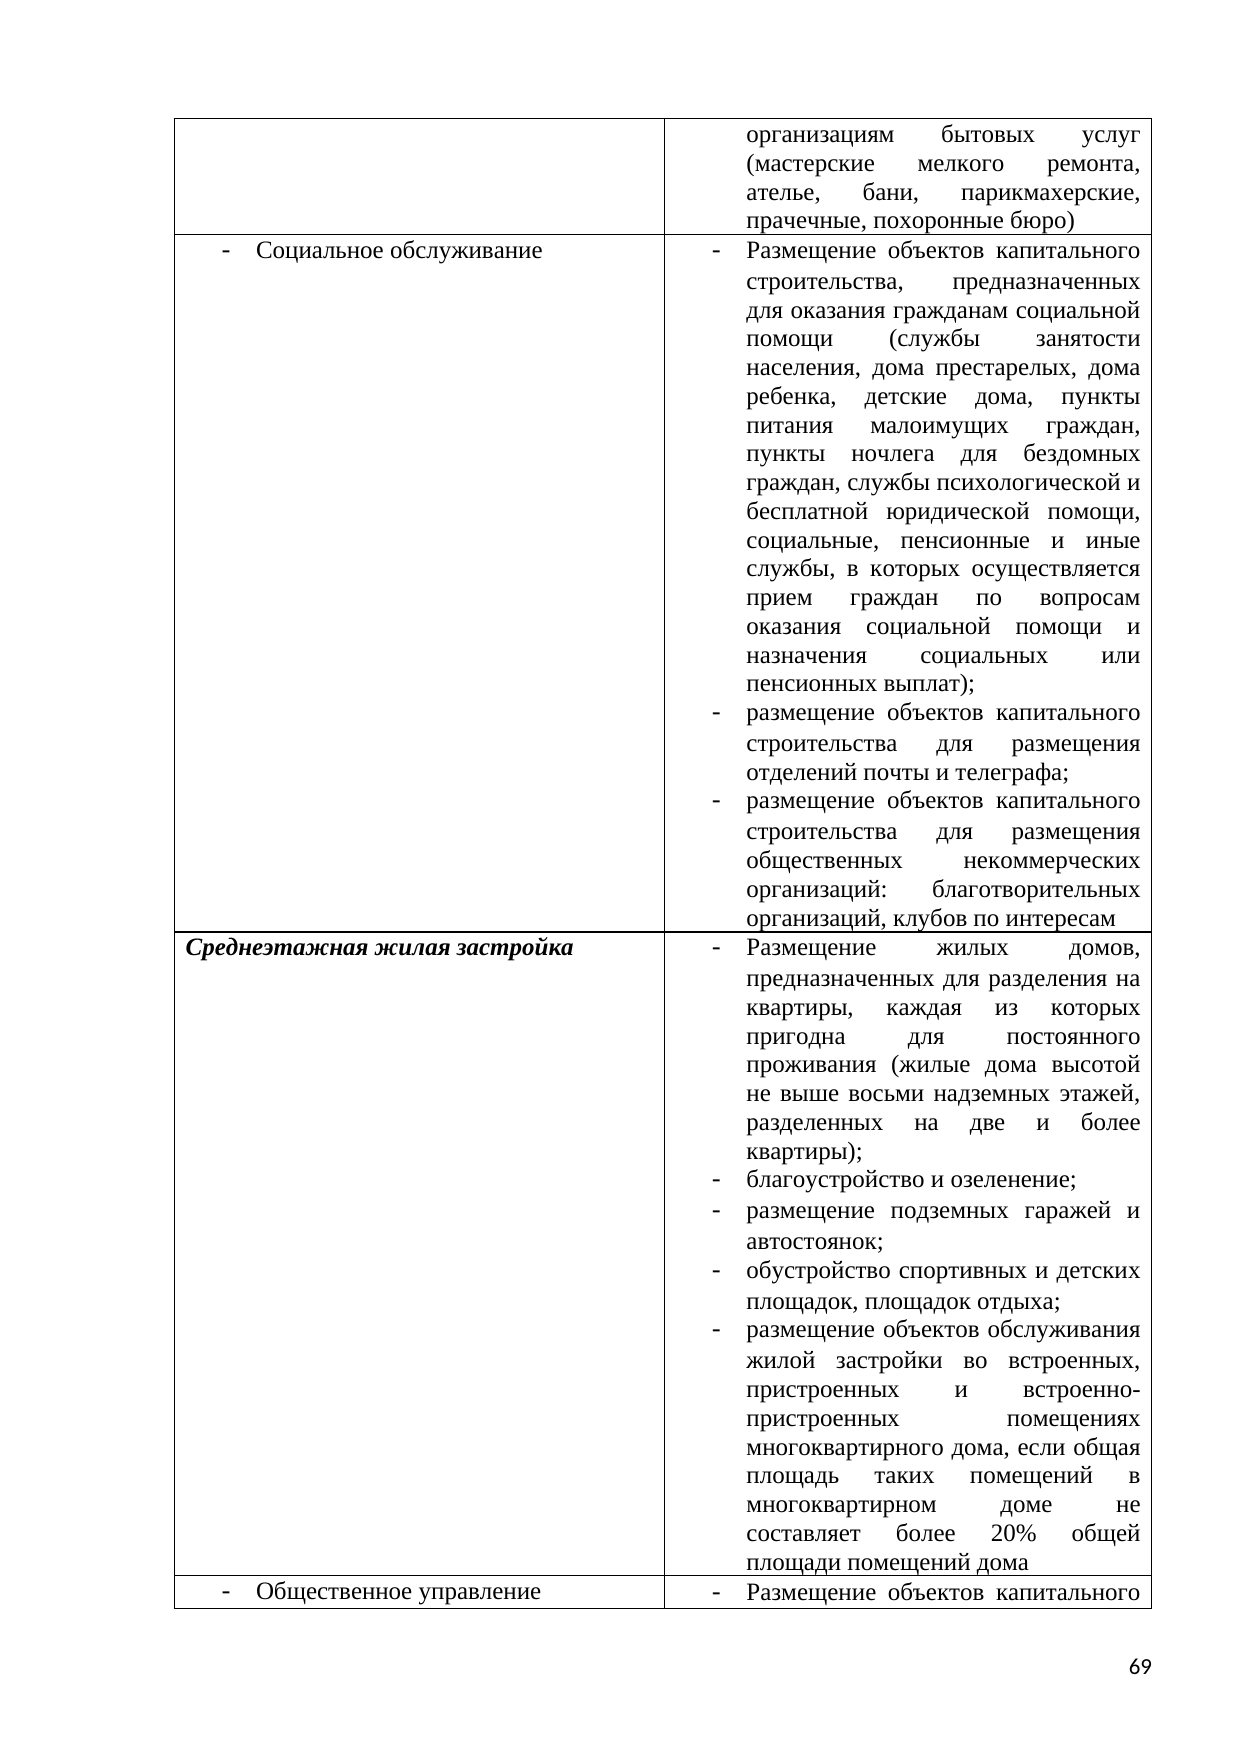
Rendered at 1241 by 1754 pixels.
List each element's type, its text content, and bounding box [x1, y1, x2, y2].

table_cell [175, 1576, 664, 1608]
table_cell Размещение жилых домов, предназначенных для разделения на квартиры, каждая из которых пригодна для постоянного проживания (жилые дома высотой не выше восьми надземных этажей, разделенных на две и более квартиры); благоустройство и озеленение; размещение подземных гаражей и автостоянок; обустройство спортивных и детских площадок, площадок отдыха; размещение объектов обслуживания жилой застройки во встроенных, пристроенных и встроенно-пристроенных помещениях многоквартирного дома, если общая площадь таких помещений в многоквартирном доме не составляет более 20% общей площади помещений дома [665, 933, 1151, 1575]
table_cell Социальное обслуживание [175, 235, 664, 931]
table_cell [175, 119, 664, 234]
table_cell Размещение объектов капитального строительства, предназначенных для оказания гражданам социальной помощи (службы занятости населения, дома престарелых, дома ребенка, детские дома, пункты питания малоимущих граждан, пункты ночлега для бездомных граждан, службы психологической и бесплатной юридической помощи, социальные, пенсионные и иные службы, в которых осуществляется прием граждан по вопросам оказания социальной помощи и назначения социальных или пенсионных выплат); размещение объектов капитального строительства для размещения отделений почты и телеграфа; размещение объектов капитального строительства для размещения общественных некоммерческих организаций: благотворительных организаций, клубов по интересам [665, 235, 1151, 931]
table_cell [665, 119, 1151, 234]
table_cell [665, 1576, 1151, 1608]
table_cell Среднеэтажная жилая застройка [175, 933, 664, 1575]
